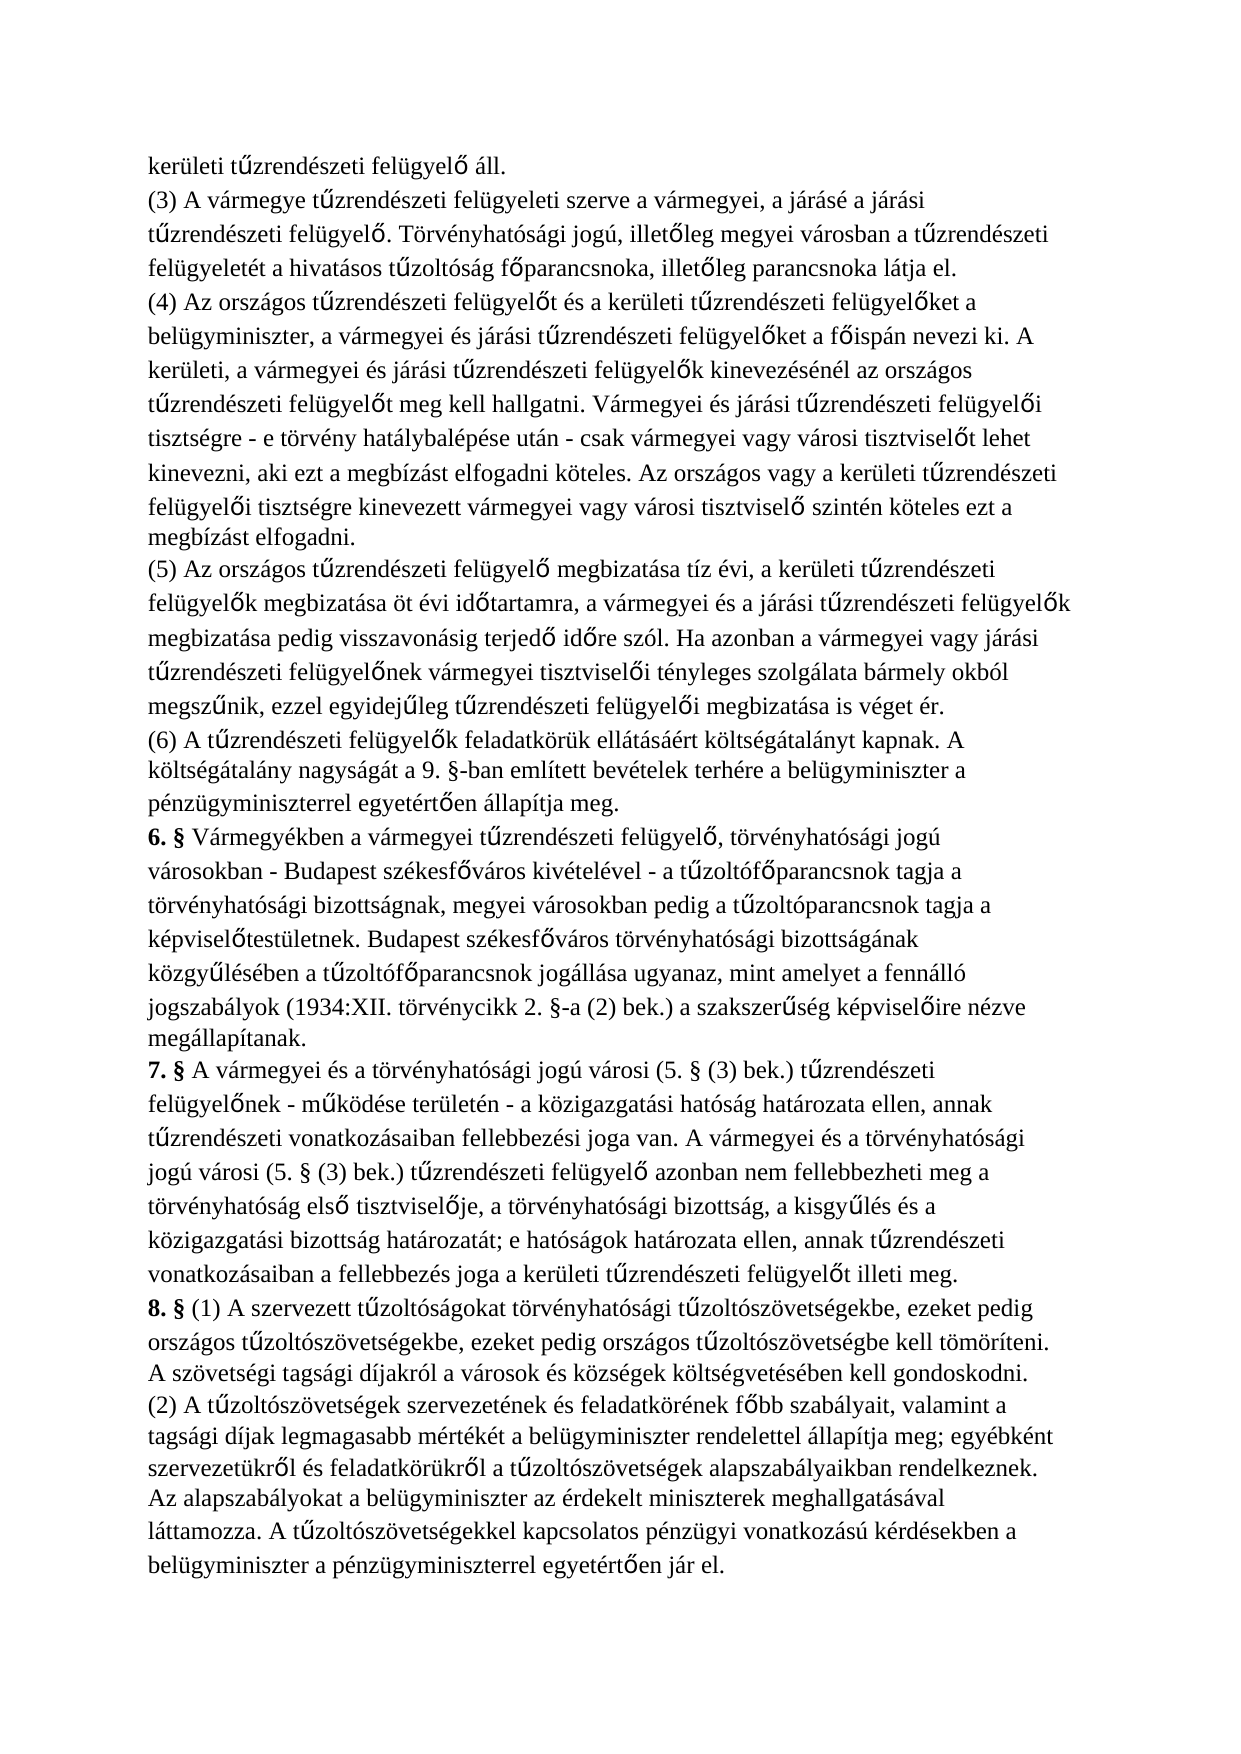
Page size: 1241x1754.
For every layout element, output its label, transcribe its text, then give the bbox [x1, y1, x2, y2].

text (3) A vármegye tűzrendészeti felügyeleti szerve a vármegyei, a járásé a járási [148, 182, 1093, 216]
text jogszabályok (1934:XII. törvénycikk 2. §-a (2) bek.) a szakszerűség képviselőire nézve [148, 988, 1093, 1023]
text tisztségre - e törvény hatálybalépése után - csak vármegyei vagy városi tisztviselőt lehet [148, 420, 1093, 454]
text szervezetükről és feladatkörükről a tűzoltószövetségek alapszabályaikban rendelkeznek. [148, 1449, 1093, 1483]
text tűzrendészeti felügyelőnek vármegyei tisztviselői tényleges szolgálata bármely okból [148, 653, 1093, 687]
text kerületi, a vármegyei és járási tűzrendészeti felügyelők kinevezésénél az országos [148, 352, 1093, 386]
text felügyelői tisztségre kinevezett vármegyei vagy városi tisztviselő szintén köteles ezt a [148, 488, 1093, 522]
text megállapítanak. [148, 1023, 1093, 1051]
text vonatkozásaiban a fellebbezés joga a kerületi tűzrendészeti felügyelőt illeti meg. [148, 1256, 1093, 1290]
text megbizatása pedig visszavonásig terjedő időre szól. Ha azonban a vármegyei vagy járási [148, 619, 1093, 653]
text láttamozza. A tűzoltószövetségekkel kapcsolatos pénzügyi vonatkozású kérdésekben a [148, 1512, 1093, 1546]
text kinevezni, aki ezt a megbízást elfogadni köteles. Az országos vagy a kerületi tűzrendészeti [148, 454, 1093, 488]
text megbízást elfogadni. [148, 522, 1093, 551]
text felügyelőnek - működése területén - a közigazgatási hatóság határozata ellen, annak [148, 1085, 1093, 1119]
text A szövetségi tagsági díjakról a városok és községek költségvetésében kell gondoskodni. [148, 1358, 1093, 1387]
text törvényhatósági bizottságnak, megyei városokban pedig a tűzoltóparancsnok tagja a [148, 886, 1093, 920]
text 6. § Vármegyékben a vármegyei tűzrendészeti felügyelő, törvényhatósági jogú [148, 818, 1093, 852]
text tagsági díjak legmagasabb mértékét a belügyminiszter rendelettel állapítja meg; egyébként [148, 1421, 1093, 1449]
text (6) A tűzrendészeti felügyelők feladatkörük ellátásáért költségátalányt kapnak. A [148, 721, 1093, 755]
text belügyminiszter a pénzügyminiszterrel egyetértően jár el. [148, 1546, 1093, 1580]
text felügyelők megbizatása öt évi időtartamra, a vármegyei és a járási tűzrendészeti felügyelők [148, 585, 1093, 619]
text felügyeletét a hivatásos tűzoltóság főparancsnoka, illetőleg parancsnoka látja el. [148, 250, 1093, 284]
text (5) Az országos tűzrendészeti felügyelő megbizatása tíz évi, a kerületi tűzrendészeti [148, 551, 1093, 585]
text városokban - Budapest székesfőváros kivételével - a tűzoltófőparancsnok tagja a [148, 852, 1093, 886]
text 8. § (1) A szervezett tűzoltóságokat törvényhatósági tűzoltószövetségekbe, ezeket pedig [148, 1290, 1093, 1324]
text képviselőtestületnek. Budapest székesfőváros törvényhatósági bizottságának [148, 920, 1093, 954]
text 7. § A vármegyei és a törvényhatósági jogú városi (5. § (3) bek.) tűzrendészeti [148, 1051, 1093, 1085]
text jogú városi (5. § (3) bek.) tűzrendészeti felügyelő azonban nem fellebbezheti meg a [148, 1153, 1093, 1188]
text országos tűzoltószövetségekbe, ezeket pedig országos tűzoltószövetségbe kell tömöríteni. [148, 1324, 1093, 1358]
text költségátalány nagyságát a 9. §-ban említett bevételek terhére a belügyminiszter a [148, 755, 1093, 784]
text belügyminiszter, a vármegyei és járási tűzrendészeti felügyelőket a főispán nevezi ki. A [148, 318, 1093, 352]
text kerületi tűzrendészeti felügyelő áll. [148, 148, 1093, 182]
text tűzrendészeti vonatkozásaiban fellebbezési joga van. A vármegyei és a törvényhatósági [148, 1119, 1093, 1153]
text pénzügyminiszterrel egyetértően állapítja meg. [148, 784, 1093, 818]
text közgyűlésében a tűzoltófőparancsnok jogállása ugyanaz, mint amelyet a fennálló [148, 954, 1093, 988]
text törvényhatóság első tisztviselője, a törvényhatósági bizottság, a kisgyűlés és a [148, 1188, 1093, 1222]
text megszűnik, ezzel egyidejűleg tűzrendészeti felügyelői megbizatása is véget ér. [148, 687, 1093, 721]
text tűzrendészeti felügyelőt meg kell hallgatni. Vármegyei és járási tűzrendészeti felügyelői [148, 386, 1093, 420]
text tűzrendészeti felügyelő. Törvényhatósági jogú, illetőleg megyei városban a tűzrendészeti [148, 216, 1093, 250]
text (4) Az országos tűzrendészeti felügyelőt és a kerületi tűzrendészeti felügyelőket a [148, 284, 1093, 318]
text (2) A tűzoltószövetségek szervezetének és feladatkörének főbb szabályait, valamint a [148, 1387, 1093, 1421]
text Az alapszabályokat a belügyminiszter az érdekelt miniszterek meghallgatásával [148, 1483, 1093, 1512]
text közigazgatási bizottság határozatát; e hatóságok határozata ellen, annak tűzrendészeti [148, 1222, 1093, 1256]
